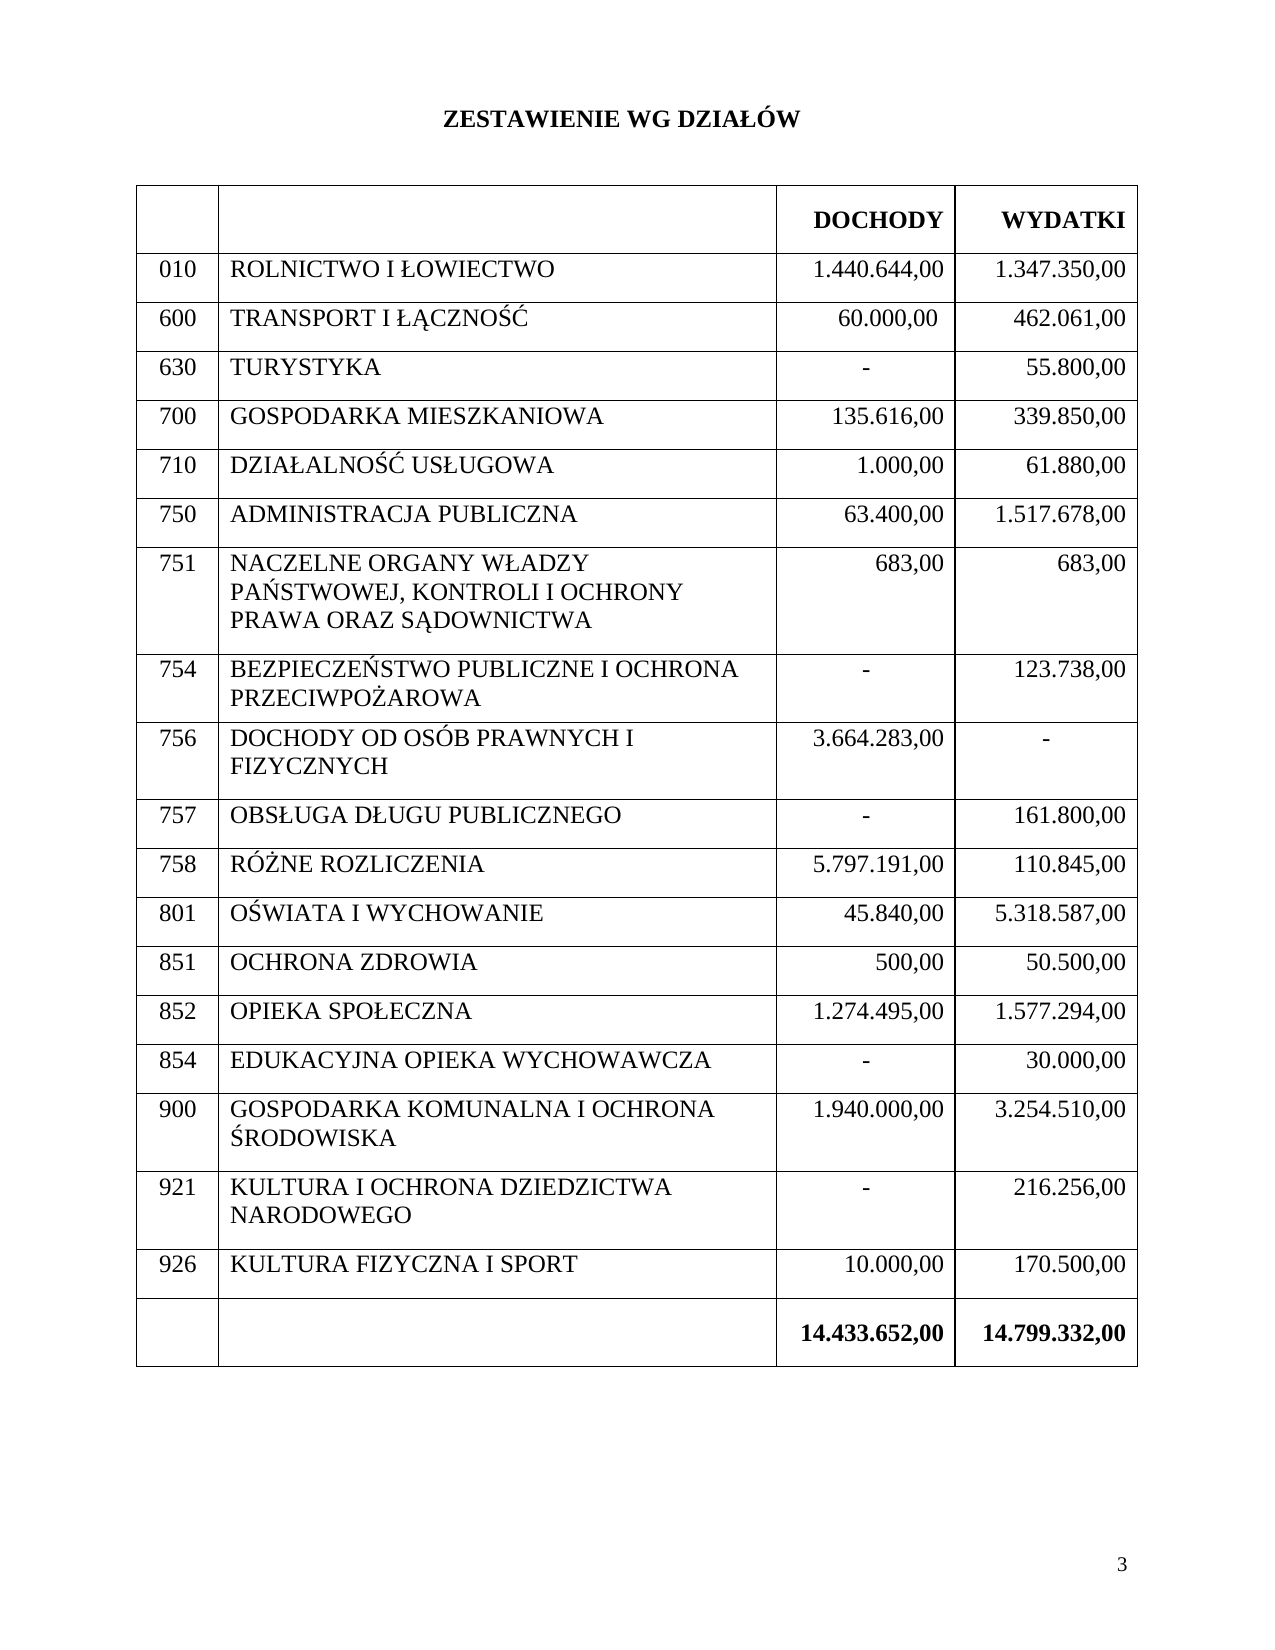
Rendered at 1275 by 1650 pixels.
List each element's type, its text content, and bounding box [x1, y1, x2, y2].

table_cell 61.880,00 [956, 450, 1137, 498]
table_cell 683,00 [777, 548, 954, 653]
table_cell 3.664.283,00 [777, 723, 954, 799]
table_cell 123.738,00 [956, 655, 1137, 722]
text ZESTAWIENIE WG DZIAŁÓW [369, 104, 1127, 132]
table_cell 852 [137, 996, 218, 1044]
table_cell TURYSTYKA [219, 352, 776, 400]
table_cell 851 [137, 947, 218, 995]
table_cell 5.318.587,00 [956, 898, 1137, 946]
table_cell 758 [137, 849, 218, 897]
table_cell 462.061,00 [956, 303, 1137, 351]
table_cell 500,00 [777, 947, 954, 995]
table_cell 710 [137, 450, 218, 498]
table_cell OCHRONA ZDROWIA [219, 947, 776, 995]
table_cell 683,00 [956, 548, 1137, 653]
table_cell 921 [137, 1172, 218, 1248]
table_cell 45.840,00 [777, 898, 954, 946]
table_cell KULTURA FIZYCZNA I SPORT [219, 1250, 776, 1297]
table_cell TRANSPORT I ŁĄCZNOŚĆ [219, 303, 776, 351]
table_cell GOSPODARKA MIESZKANIOWA [219, 401, 776, 449]
table_cell - [777, 1172, 954, 1248]
table_cell 926 [137, 1250, 218, 1297]
table_cell 854 [137, 1045, 218, 1093]
table_cell 600 [137, 303, 218, 351]
table_cell 3.254.510,00 [956, 1094, 1137, 1171]
table_cell 1.577.294,00 [956, 996, 1137, 1044]
table_cell 1.000,00 [777, 450, 954, 498]
table_cell 630 [137, 352, 218, 400]
table_cell 10.000,00 [777, 1250, 954, 1297]
table_cell EDUKACYJNA OPIEKA WYCHOWAWCZA [219, 1045, 776, 1093]
table_cell 339.850,00 [956, 401, 1137, 449]
table_cell 1.517.678,00 [956, 499, 1137, 547]
table_cell 750 [137, 499, 218, 547]
table_cell 756 [137, 723, 218, 799]
table_cell DOCHODY OD OSÓB PRAWNYCH I FIZYCZNYCH [219, 723, 776, 799]
table_cell OŚWIATA I WYCHOWANIE [219, 898, 776, 946]
table_cell KULTURA I OCHRONA DZIEDZICTWA NARODOWEGO [219, 1172, 776, 1248]
table_cell 900 [137, 1094, 218, 1171]
table_cell 757 [137, 800, 218, 848]
table_header WYDATKI [956, 186, 1137, 253]
table_cell - [777, 1045, 954, 1093]
table_cell DZIAŁALNOŚĆ USŁUGOWA [219, 450, 776, 498]
table_cell GOSPODARKA KOMUNALNA I OCHRONA ŚRODOWISKA [219, 1094, 776, 1171]
table_cell - [777, 655, 954, 722]
table_cell ADMINISTRACJA PUBLICZNA [219, 499, 776, 547]
table_cell 751 [137, 548, 218, 653]
table_cell 63.400,00 [777, 499, 954, 547]
table_cell 50.500,00 [956, 947, 1137, 995]
table_cell OBSŁUGA DŁUGU PUBLICZNEGO [219, 800, 776, 848]
table_cell OPIEKA SPOŁECZNA [219, 996, 776, 1044]
table_cell 1.347.350,00 [956, 254, 1137, 302]
table_cell 14.433.652,00 [777, 1299, 954, 1366]
table_cell 801 [137, 898, 218, 946]
table_cell 60.000,00 [777, 303, 954, 351]
table_cell 14.799.332,00 [956, 1299, 1137, 1366]
table_cell 1.440.644,00 [777, 254, 954, 302]
table_cell 135.616,00 [777, 401, 954, 449]
table_cell 161.800,00 [956, 800, 1137, 848]
table_header [219, 186, 776, 253]
table_header DOCHODY [777, 186, 954, 253]
table_cell 010 [137, 254, 218, 302]
table_cell 110.845,00 [956, 849, 1137, 897]
table_cell 754 [137, 655, 218, 722]
table_cell 216.256,00 [956, 1172, 1137, 1248]
table_cell 170.500,00 [956, 1250, 1137, 1297]
table_cell [137, 1299, 218, 1366]
table_header [137, 186, 218, 253]
table_cell - [956, 723, 1137, 799]
table_cell 700 [137, 401, 218, 449]
table_cell 5.797.191,00 [777, 849, 954, 897]
table_cell 30.000,00 [956, 1045, 1137, 1093]
table_cell - [777, 352, 954, 400]
table_cell 1.274.495,00 [777, 996, 954, 1044]
table_cell - [777, 800, 954, 848]
table_cell NACZELNE ORGANY WŁADZY PAŃSTWOWEJ, KONTROLI I OCHRONY PRAWA ORAZ SĄDOWNICTWA [219, 548, 776, 653]
table_cell BEZPIECZEŃSTWO PUBLICZNE I OCHRONA PRZECIWPOŻAROWA [219, 655, 776, 722]
table_cell [219, 1299, 776, 1366]
table_cell ROLNICTWO I ŁOWIECTWO [219, 254, 776, 302]
table_cell 1.940.000,00 [777, 1094, 954, 1171]
table_cell RÓŻNE ROZLICZENIA [219, 849, 776, 897]
table_cell 55.800,00 [956, 352, 1137, 400]
